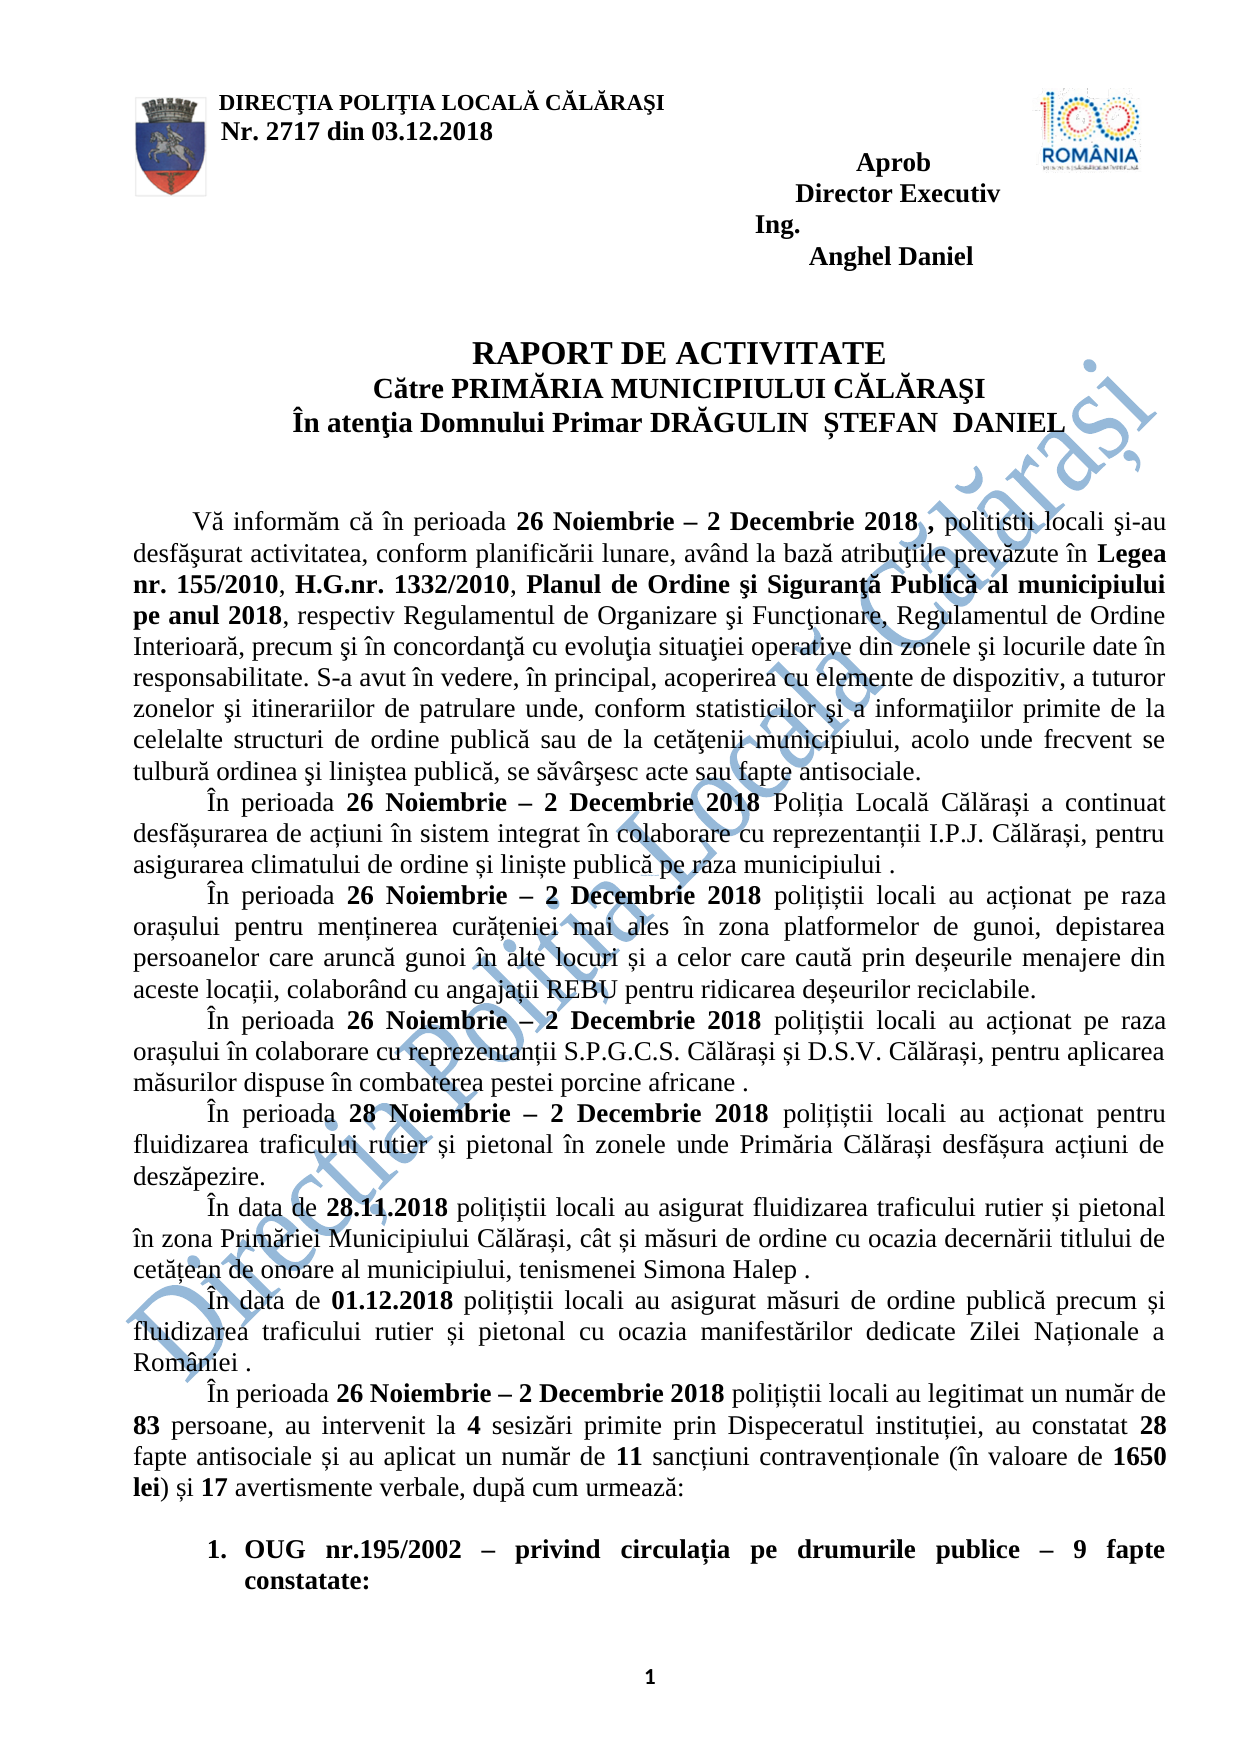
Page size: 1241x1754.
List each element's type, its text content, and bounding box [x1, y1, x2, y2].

text Nr. 2717 din 03.12.2018 [133, 115, 1167, 146]
text Ing. [133, 208, 1167, 239]
text Director Executiv [133, 177, 1167, 208]
text În perioada 26 Noiembrie – 2 Decembrie 2018 polițiștii locali au acționat pe raza orașului în colaborare cu reprezentanții S.P.G.C.S. Călărași și D.S.V. Călărași, pentru aplicarea măsurilor dispuse în combaterea pestei porcine africane . [133, 1004, 1167, 1097]
text Vă informăm că în perioada 26 Noiembrie – 2 Decembrie 2018 , politistii locali şi-au desfăşurat activitatea, conform planificării lunare, având la bază atribuţiile prevăzute în Legea nr. 155/2010, H.G.nr. 1332/2010, Planul de Ordine şi Siguranţă Publică al municipiului pe anul 2018, respectiv Regulamentul de Organizare şi Funcţionare, Regulamentul de Ordine Interioară, precum şi în concordanţă cu evoluţia situaţiei operative din zonele şi locurile date în responsabilitate. S-a avut în vedere, în principal, acoperirea cu elemente de dispozitiv, a tuturor zonelor şi itinerariilor de patrulare unde, conform statisticilor şi a informaţiilor primite de la celelalte structuri de ordine publică sau de la cetăţenii municipiului, acolo unde frecvent se tulbură ordinea şi liniştea publică, se săvârşesc acte sau fapte antisociale. [133, 506, 1167, 786]
text Anghel Daniel [133, 239, 1167, 271]
text În perioada 28 Noiembrie – 2 Decembrie 2018 polițiștii locali au acționat pentru fluidizarea traficului rutier și pietonal în zonele unde Primăria Călărași desfășura acțiuni de deszăpezire. [133, 1097, 1167, 1191]
text În data de 01.12.2018 polițiștii locali au asigurat măsuri de ordine publică precum și fluidizarea traficului rutier și pietonal cu ocazia manifestărilor dedicate Zilei Naționale a României . [133, 1284, 1167, 1378]
list OUG nr.195/2002 – privind circulația pe drumurile publice – 9 fapte constatate: [207, 1533, 1167, 1596]
text În perioada 26 Noiembrie – 2 Decembrie 2018 Poliția Locală Călărași a continuat desfășurarea de acțiuni în sistem integrat în colaborare cu reprezentanții I.P.J. Călărași, pentru asigurarea climatului de ordine și liniște publică pe raza municipiului . [133, 786, 1167, 879]
text RAPORT DE ACTIVITATE [192, 333, 1167, 371]
text În atenţia Domnului Primar DRĂGULIN ȘTEFAN DANIEL [192, 405, 1167, 438]
text În perioada 26 Noiembrie – 2 Decembrie 2018 polițiștii locali au legitimat un număr de 83 persoane, au intervenit la 4 sesizări primite prin Dispeceratul instituției, au constatat 28 fapte antisociale și au aplicat un număr de 11 sancțiuni contravenționale (în valoare de 1650 lei) și 17 avertismente verbale, după cum urmează: [133, 1378, 1167, 1502]
text În perioada 26 Noiembrie – 2 Decembrie 2018 polițiștii locali au acționat pe raza orașului pentru menținerea curățeniei mai ales în zona platformelor de gunoi, depistarea persoanelor care aruncă gunoi în alte locuri și a celor care caută prin deșeurile menajere din aceste locații, colaborând cu angajații REBU pentru ridicarea deșeurilor reciclabile. [133, 879, 1167, 1004]
text DIRECŢIA POLIŢIA LOCALĂ CĂLĂRAŞI [133, 89, 1167, 115]
text Către PRIMĂRIA MUNICIPIULUI CĂLĂRAŞI [192, 371, 1167, 405]
text Aprob [133, 146, 1167, 177]
text În data de 28.11.2018 polițiștii locali au asigurat fluidizarea traficului rutier și pietonal în zona Primăriei Municipiului Călărași, cât și măsuri de ordine cu ocazia decernării titlului de cetățean de onoare al municipiului, tenismenei Simona Halep . [133, 1191, 1167, 1284]
